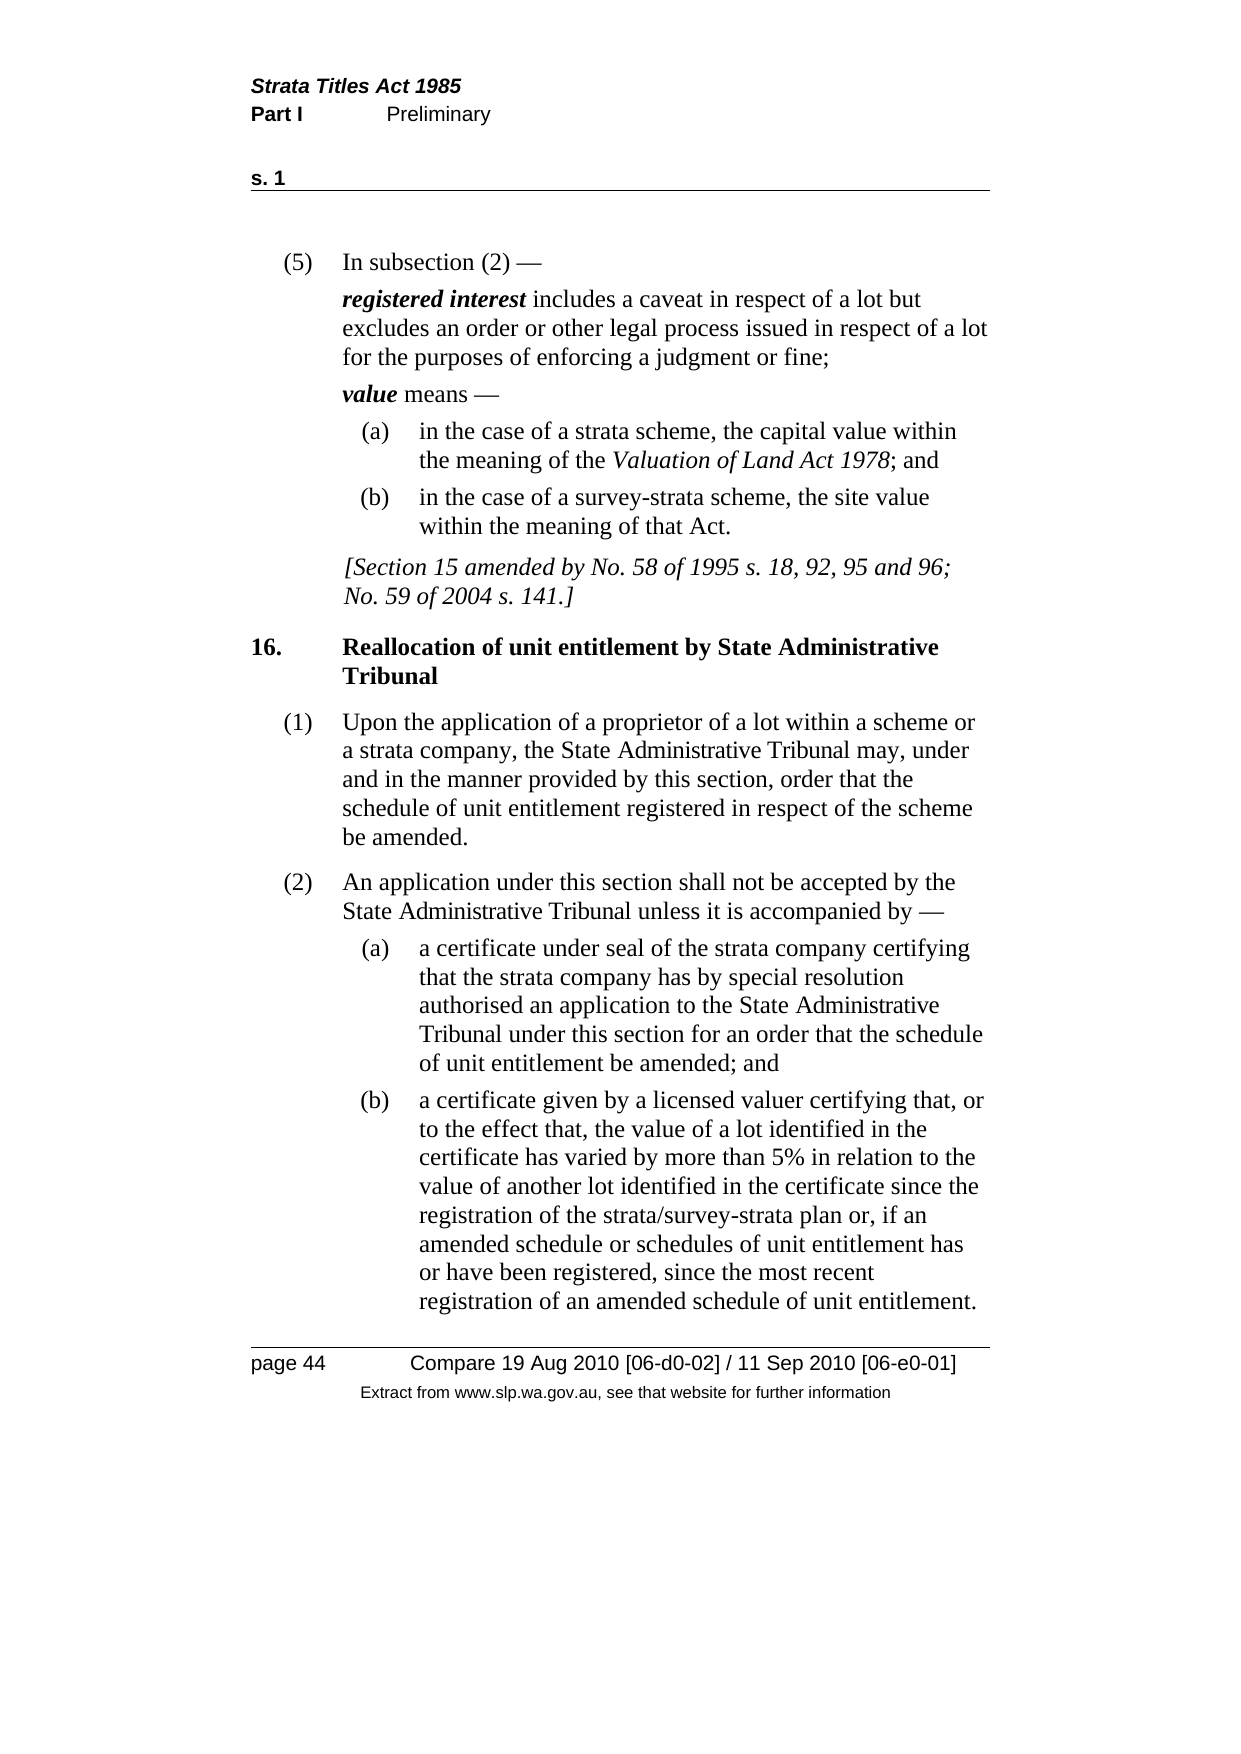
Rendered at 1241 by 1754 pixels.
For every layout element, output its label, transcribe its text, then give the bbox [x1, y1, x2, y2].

text (a) a certificate under seal of the strata company certifying that the strata company has by special resolution authorised an application to the State Administrative Tribunal under this section for an order that the schedule of unit entitlement be amended; and [251, 933, 990, 1077]
text registered interest includes a caveat in respect of a lot but excludes an order or other legal process issued in respect of a lot for the purposes of enforcing a judgment or fine; [251, 284, 990, 371]
text (b) a certificate given by a licensed valuer certifying that, or to the effect that, the value of a lot identified in the certificate has varied by more than 5% in relation to the value of another lot identified in the certificate since the registration of the strata/survey-strata plan or, if an amended schedule or schedules of unit entitlement has or have been registered, since the most recent registration of an amended schedule of unit entitlement. [251, 1085, 990, 1315]
text (b) in the case of a survey-strata scheme, the site value within the meaning of that Act. [251, 482, 990, 539]
text (2) An application under this section shall not be accepted by the State Administrative Tribunal unless it is accompanied by — [251, 867, 990, 924]
text [Section 15 amended by No. 58 of 1995 s. 18, 92, 95 and 96; No. 59 of 2004 s. 141.] [251, 552, 990, 609]
subtitle 16. Reallocation of unit entitlement by State Administrative Tribunal [251, 632, 990, 690]
text (1) Upon the application of a proprietor of a lot within a scheme or a strata company, the State Administrative Tribunal may, under and in the manner provided by this section, order that the schedule of unit entitlement registered in respect of the scheme be amended. [251, 707, 990, 850]
text (a) in the case of a strata scheme, the capital value within the meaning of the Valuation of Land Act 1978; and [251, 416, 990, 474]
text (5) In subsection (2) — [251, 247, 990, 276]
text value means — [251, 379, 990, 408]
